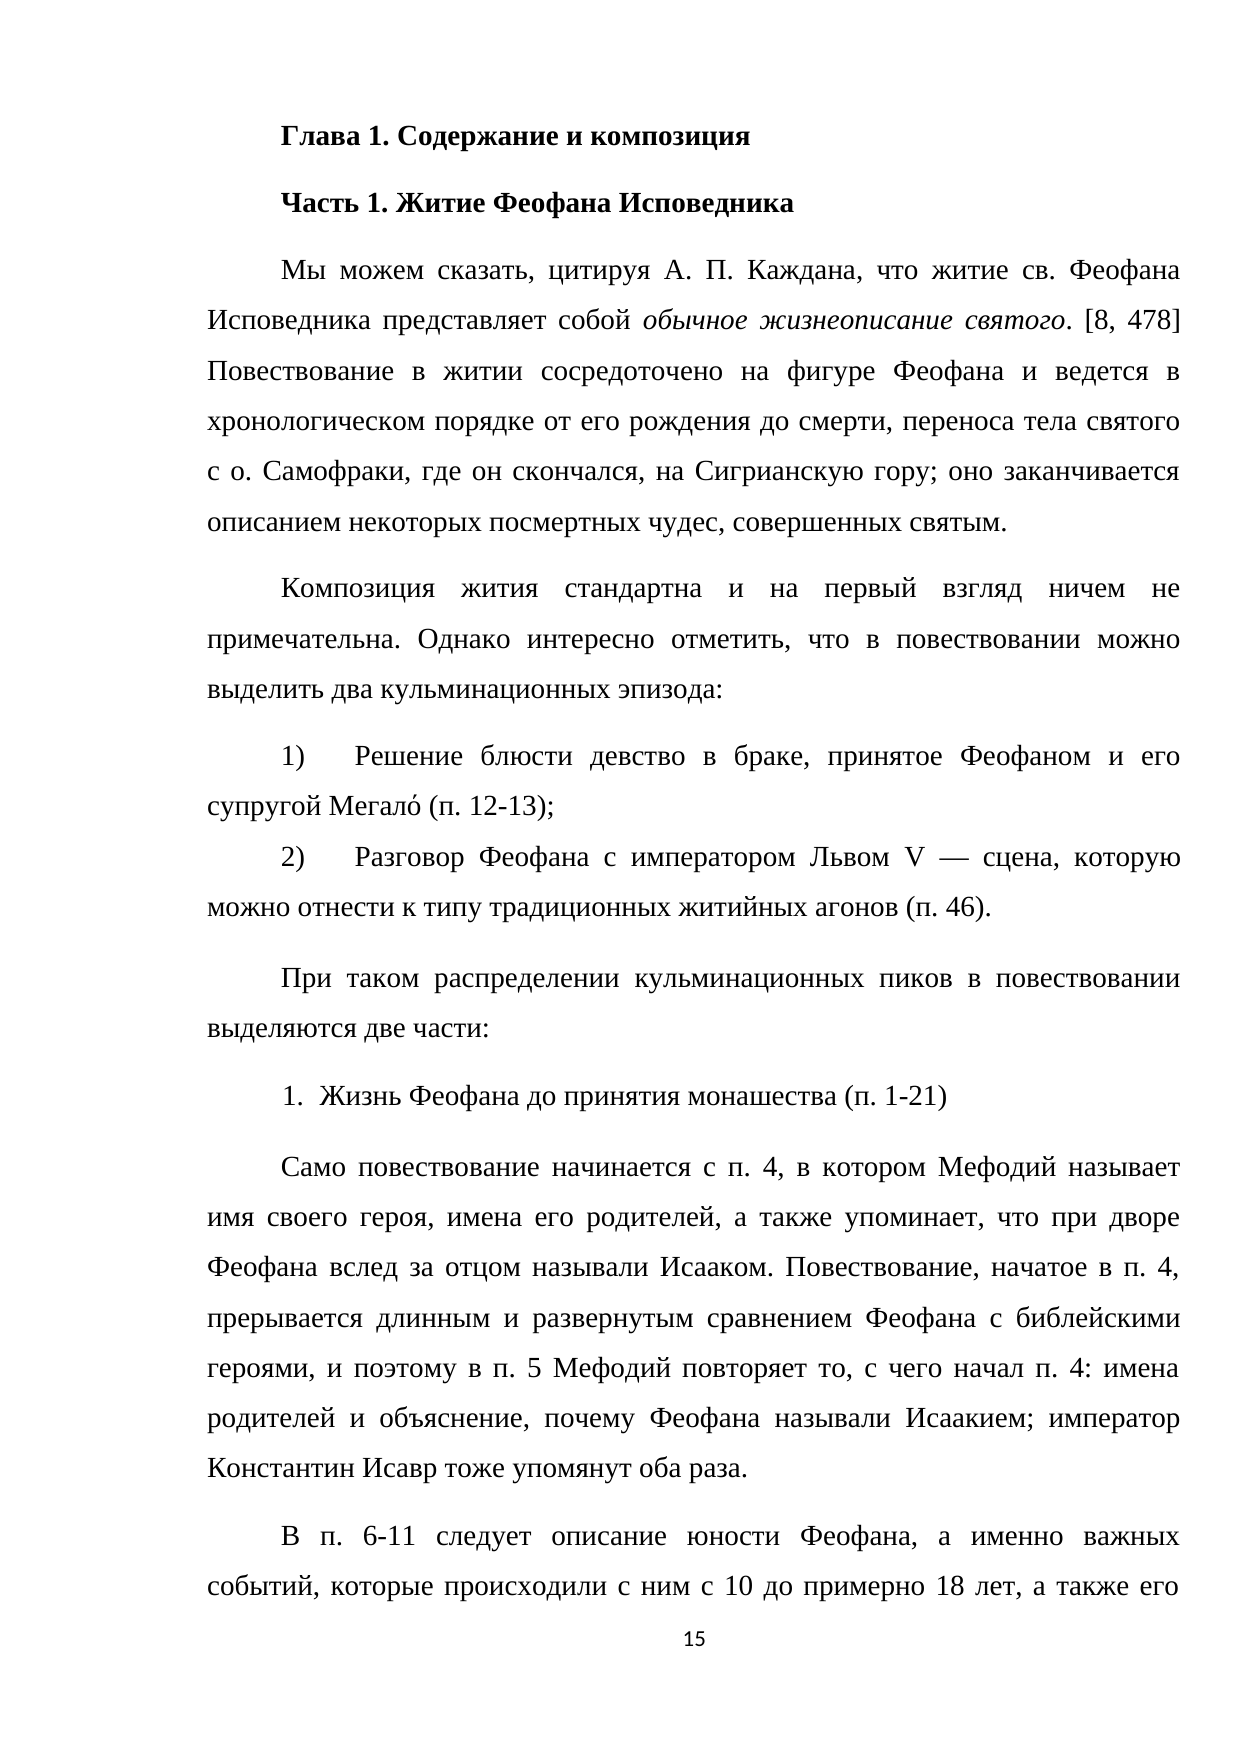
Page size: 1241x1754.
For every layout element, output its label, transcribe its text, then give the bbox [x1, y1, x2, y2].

list Разговор Феофана с императором Львом V ― сцена, которую можно отнести к типу традиционных житийных агонов (п. 46). [207, 839, 1181, 923]
text Композиция жития стандартна и на первый взгляд ничем не примечательна. Однако интересно отметить, что в повествовании можно выделить два кульминационных эпизода: [207, 571, 1181, 705]
text Мы можем сказать, цитируя А. П. Каждана, что житие св. Феофана Исповедника представляет собой обычное жизнеописание святого. [8, 478] Повествование в житии сосредоточено на фигуре Феофана и ведется в хронологическом порядке от его рождения до смерти, переноса тела святого с о. Самофраки, где он скончался, на Сигрианскую гору; оно заканчивается описанием некоторых посмертных чудес, совершенных святым. [207, 252, 1181, 537]
text При таком распределении кульминационных пиков в повествовании выделяются две части: [207, 960, 1181, 1044]
list Жизнь Феофана до принятия монашества (п. 1-21) [282, 1078, 1181, 1111]
text Само повествование начинается с п. 4, в котором Мефодий называет имя своего героя, имена его родителей, а также упоминает, что при дворе Феофана вслед за отцом называли Исааком. Повествование, начатое в п. 4, прерывается длинным и развернутым сравнением Феофана с библейскими героями, и поэтому в п. 5 Мефодий повторяет то, с чего начал п. 4: имена родителей и объяснение, почему Феофана называли Исаакием; император Константин Исавр тоже упомянут оба раза. [207, 1149, 1181, 1484]
text Глава 1. Содержание и композиция [207, 118, 1181, 152]
list Решение блюсти девство в браке, принятое Феофаном и его супругой Мегалό (п. 12-13); [207, 738, 1181, 822]
text Часть 1. Житие Феофана Исповедника [207, 185, 1181, 219]
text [207, 1518, 1181, 1601]
